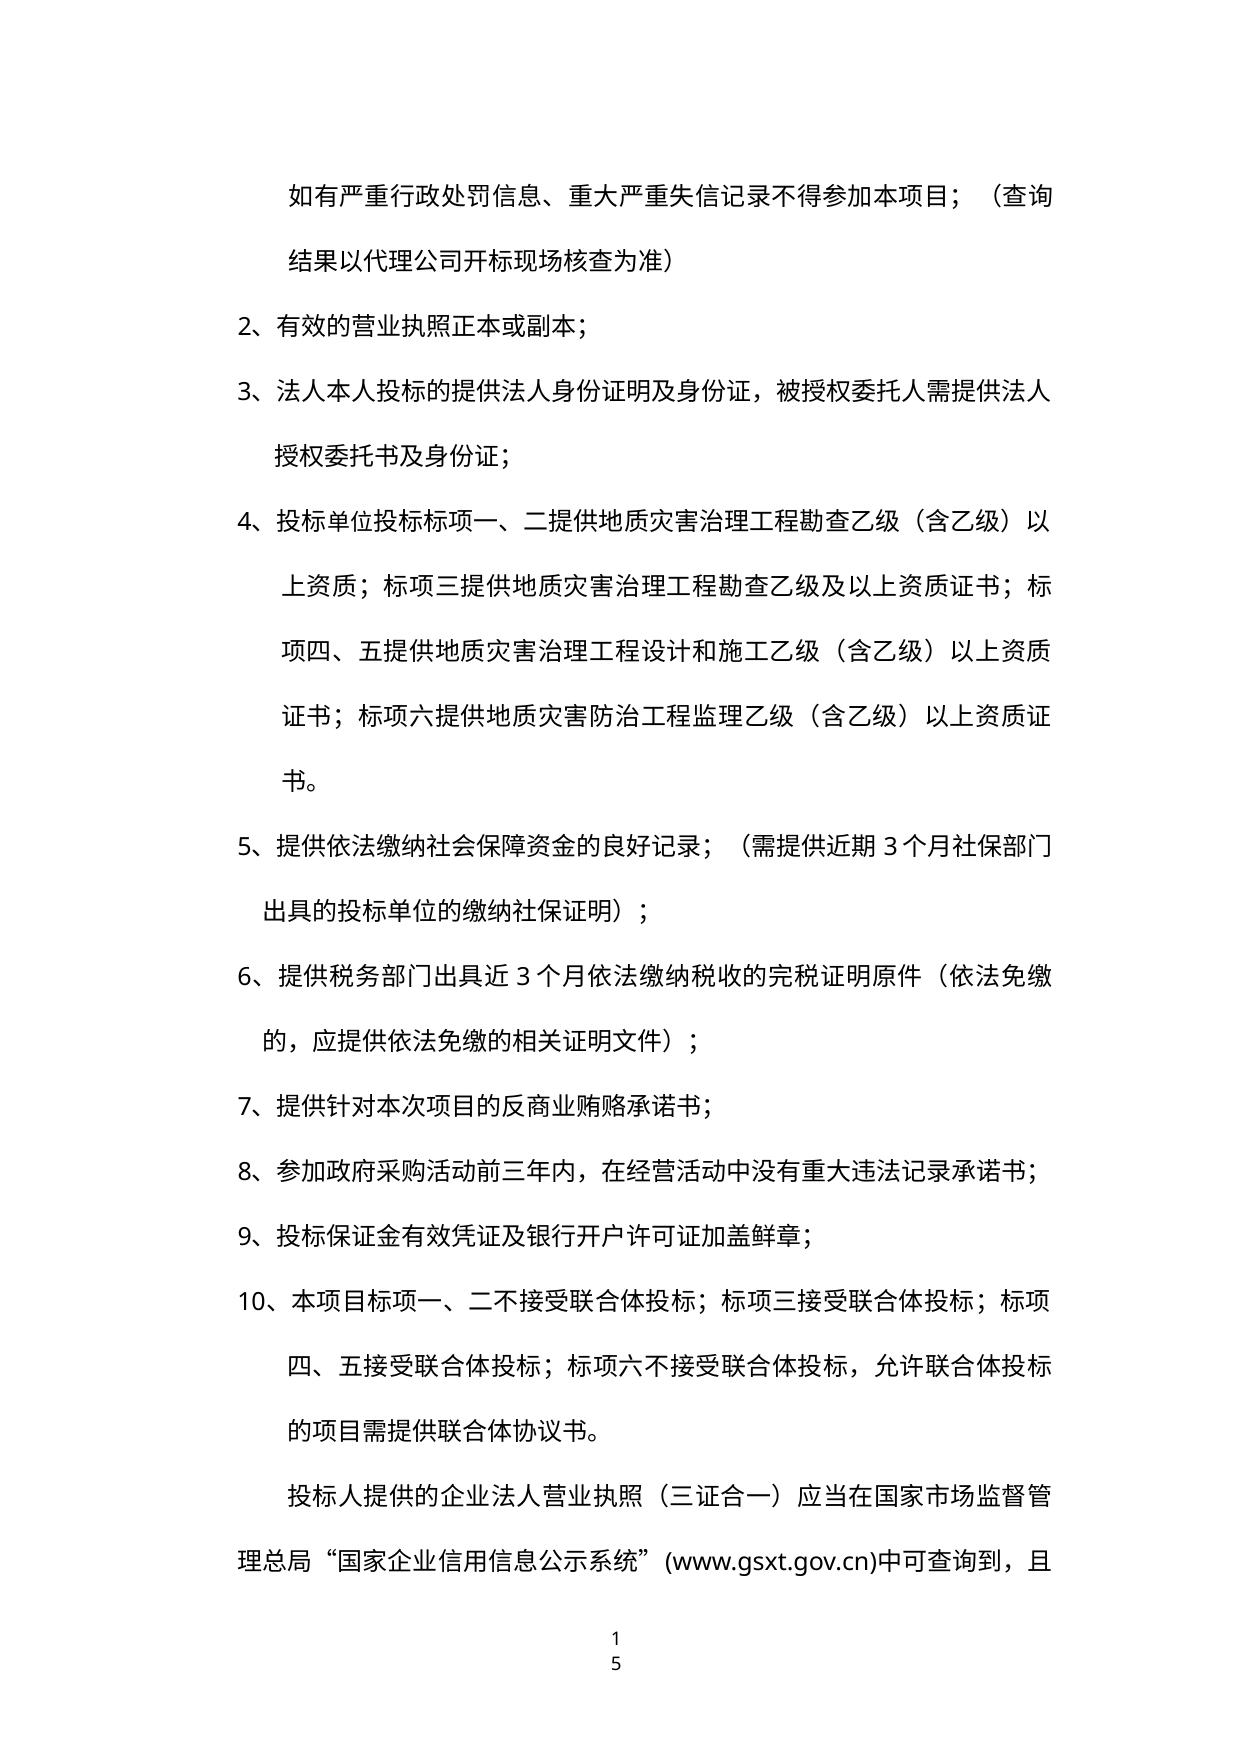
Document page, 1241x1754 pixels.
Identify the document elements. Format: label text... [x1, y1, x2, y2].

text 6、提供税务部门出具近3个月依法缴纳税收的完税证明原件（依法免缴的，应提供依法免缴的相关证明文件）； [237, 942, 1053, 1072]
text 4、投标单位投标标项一、二提供地质灾害治理工程勘查乙级（含乙级）以上资质；标项三提供地质灾害治理工程勘查乙级及以上资质证书；标项四、五提供地质灾害治理工程设计和施工乙级（含乙级）以上资质证书；标项六提供地质灾害防治工程监理乙级（含乙级）以上资质证书。 [237, 487, 1053, 812]
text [237, 162, 1053, 292]
text 3、法人本人投标的提供法人身份证明及身份证，被授权委托人需提供法人授权委托书及身份证； [237, 357, 1053, 487]
text 7、提供针对本次项目的反商业贿赂承诺书； [187, 1072, 1053, 1137]
text 2、有效的营业执照正本或副本； [187, 292, 1053, 357]
text 10、本项目标项一、二不接受联合体投标；标项三接受联合体投标；标项四、五接受联合体投标；标项六不接受联合体投标，允许联合体投标的项目需提供联合体协议书。 [237, 1267, 1053, 1462]
text 9、投标保证金有效凭证及银行开户许可证加盖鲜章； [187, 1202, 1053, 1267]
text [237, 1462, 1053, 1592]
text 5、提供依法缴纳社会保障资金的良好记录；（需提供近期3个月社保部门出具的投标单位的缴纳社保证明）； [237, 812, 1053, 942]
text 8、参加政府采购活动前三年内，在经营活动中没有重大违法记录承诺书； [187, 1137, 1053, 1202]
